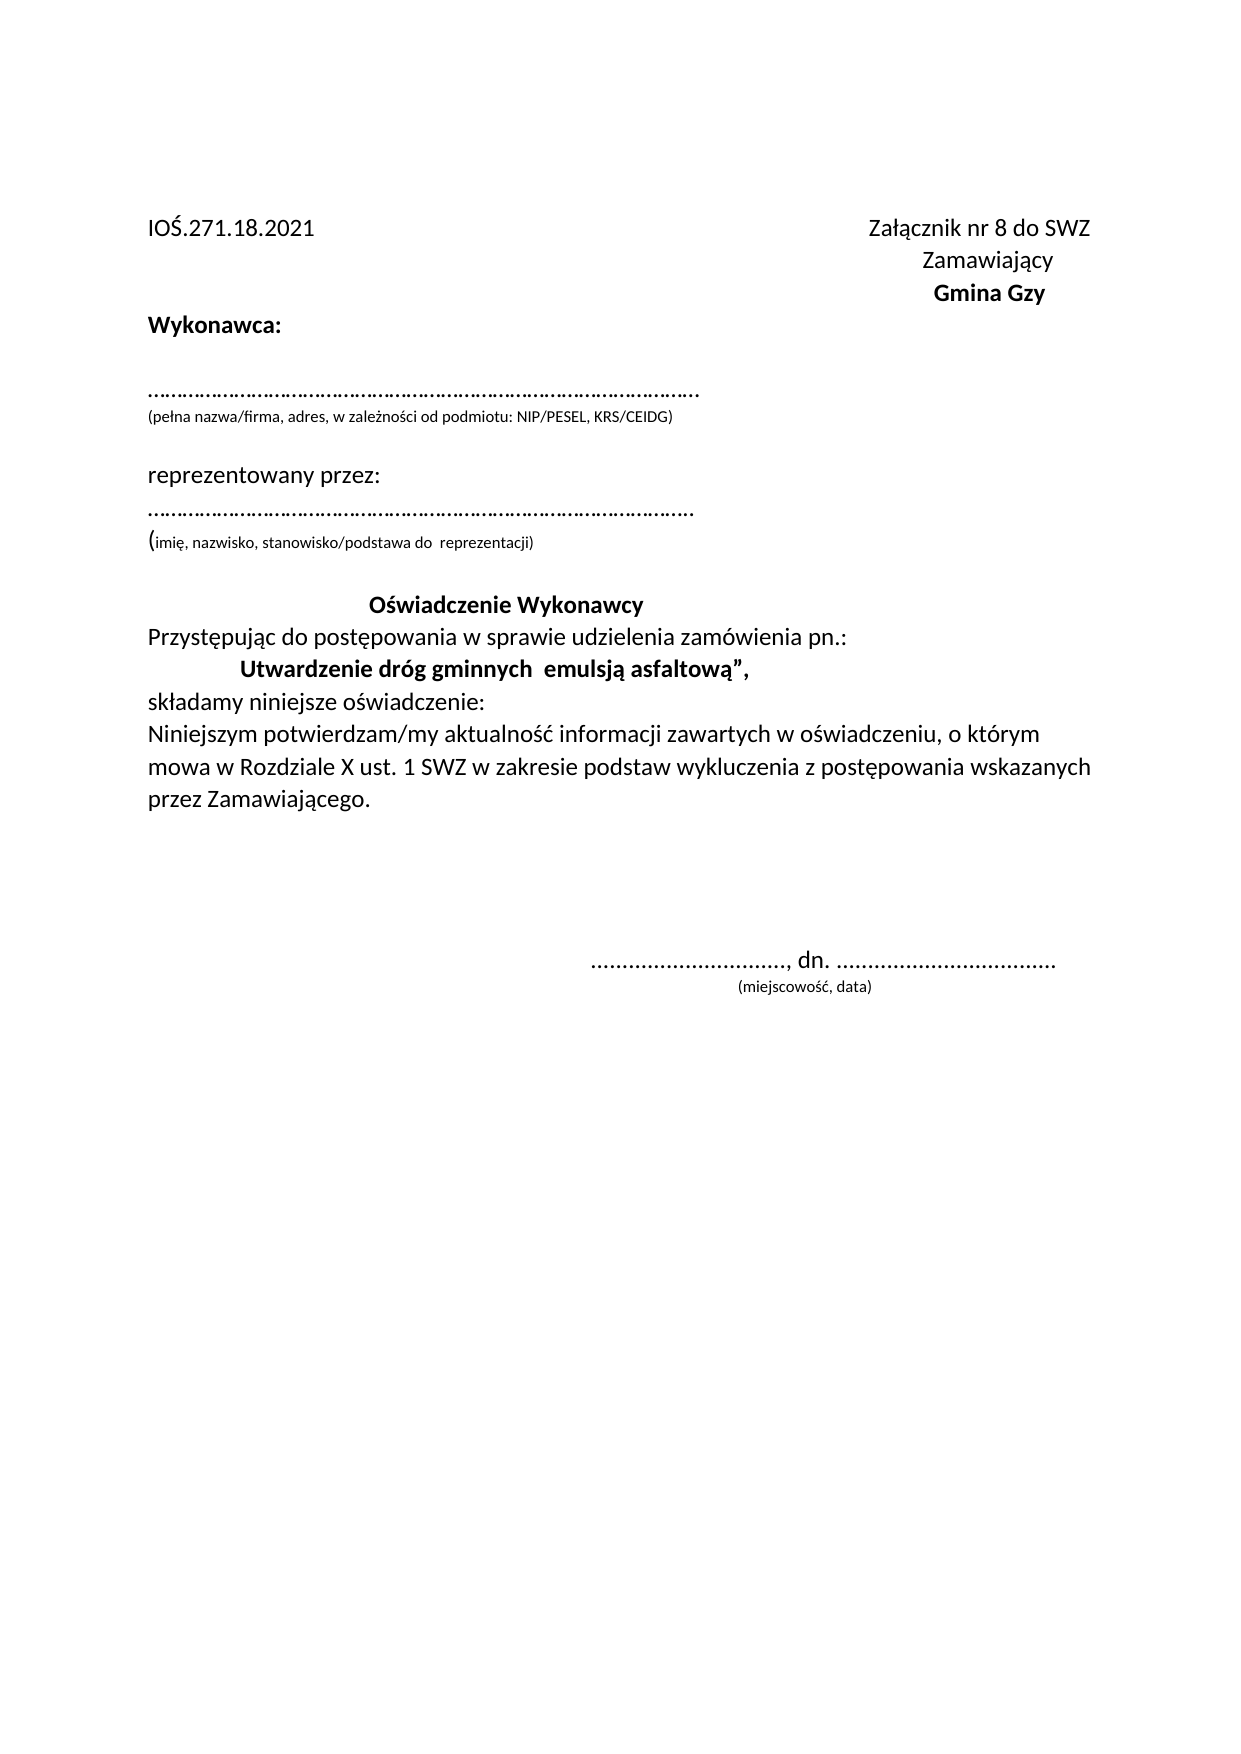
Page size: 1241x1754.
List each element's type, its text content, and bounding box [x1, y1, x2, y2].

text składamy niniejsze oświadczenie: [148, 686, 1093, 717]
text Niniejszym potwierdzam/my aktualność informacji zawartych w oświadczeniu, o którym mowa w Rozdziale X ust. 1 SWZ w zakresie podstaw wykluczenia z postępowania wskazanych przez Zamawiającego. [148, 718, 1093, 813]
text Przystępując do postępowania w sprawie udzielenia zamówienia pn.: [148, 621, 1093, 652]
text (pełna nazwa/firma, adres, w zależności od podmiotu: NIP/PESEL, KRS/CEIDG) [148, 406, 1093, 426]
text …………………………………………………………………………………… [148, 374, 1093, 404]
text Oświadczenie Wykonawcy [295, 589, 1093, 619]
text Wykonawca: [148, 309, 1093, 339]
text ..............................., dn. ................................... [516, 944, 1093, 975]
text Zamawiający [148, 244, 1093, 275]
text IOŚ.271.18.2021 Załącznik nr 8 do SWZ [148, 212, 1093, 243]
text (imię, nazwisko, stanowisko/podstawa do reprezentacji) [148, 524, 1093, 555]
text Utwardzenie dróg gminnych emulsją asfaltową”, [148, 653, 1093, 684]
text (miejscowość, data) [664, 977, 1093, 997]
text reprezentowany przez: [148, 460, 1093, 490]
text ………………………………………………………………………………….. [148, 492, 1093, 522]
text Gmina Gzy [148, 277, 1093, 307]
